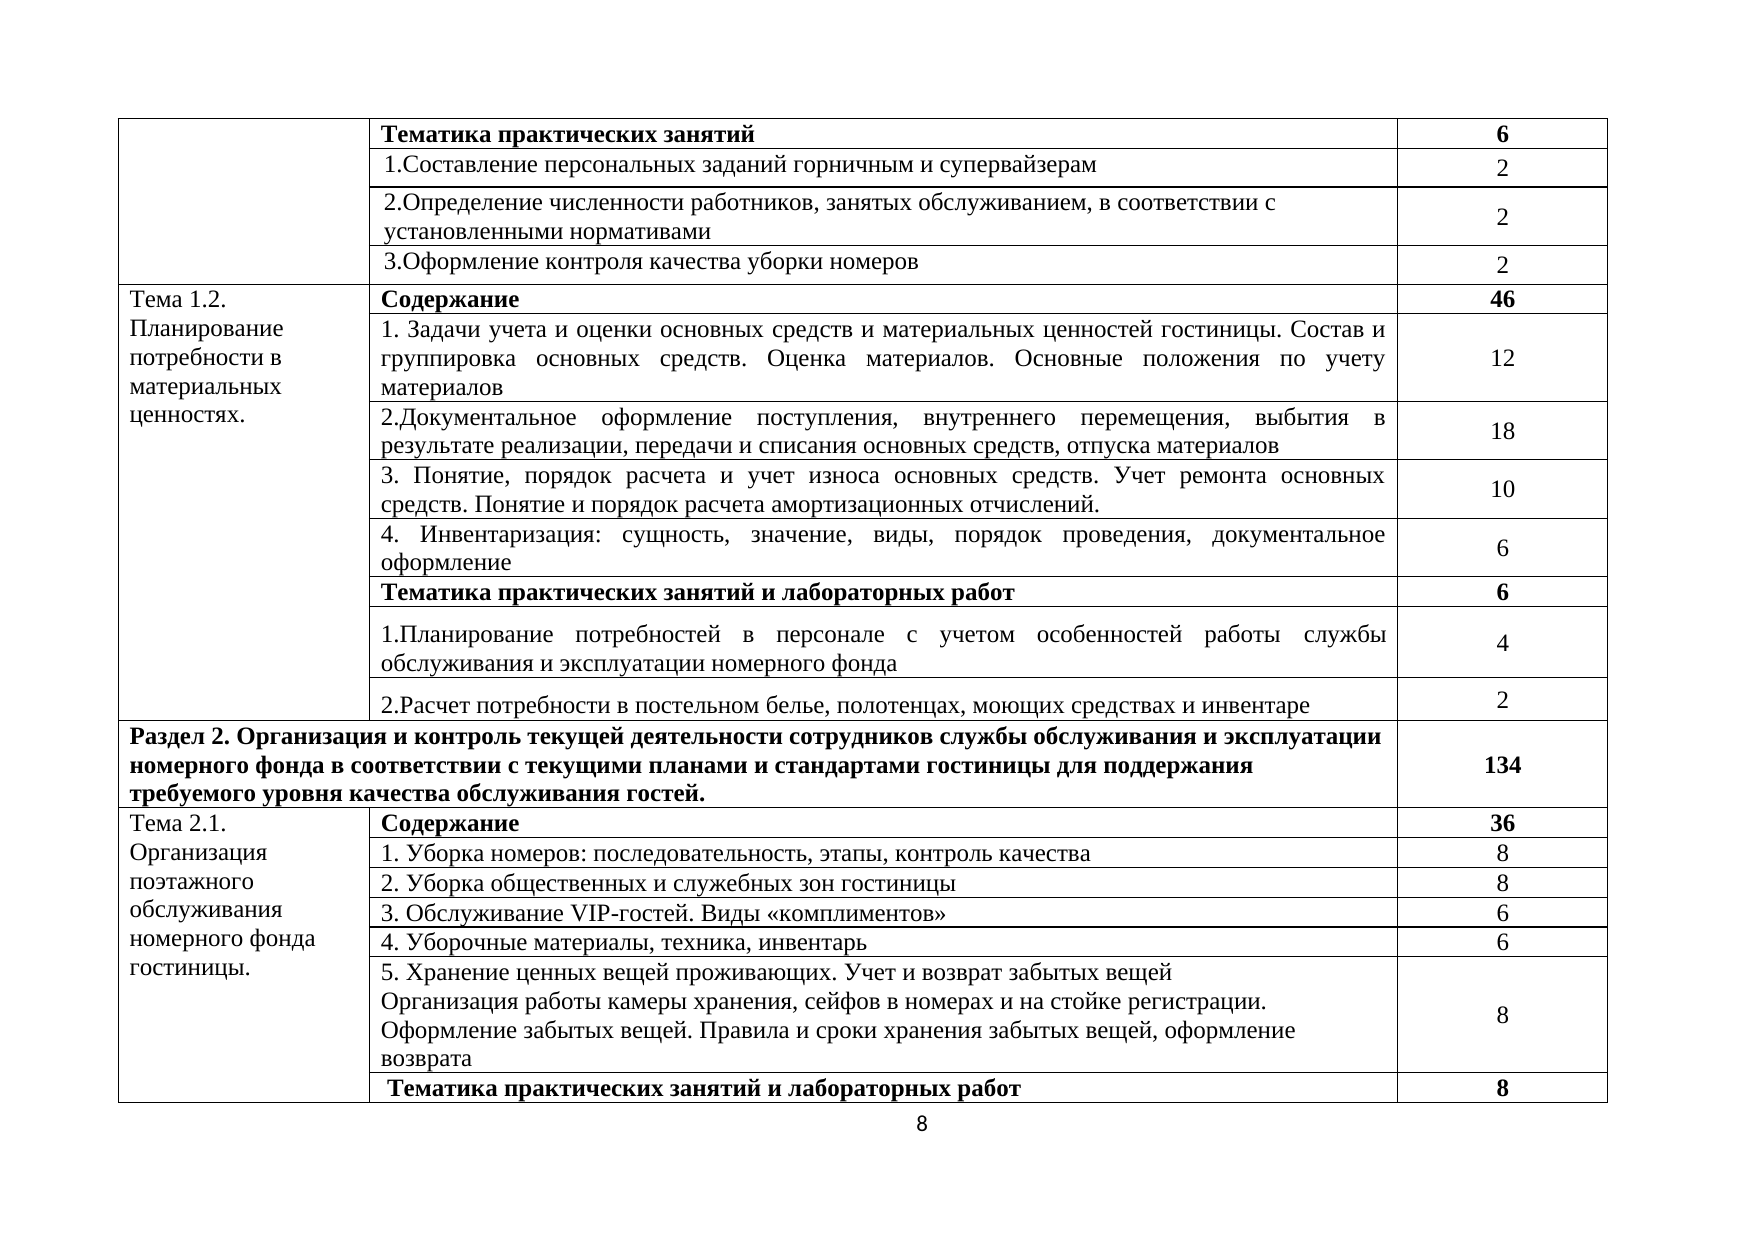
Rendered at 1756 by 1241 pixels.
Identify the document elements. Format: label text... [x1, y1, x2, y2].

table_cell 8 [1398, 838, 1607, 867]
table_cell Тема 2.1. Организация поэтажного обслуживания номерного фонда гостиницы. [119, 808, 369, 1102]
table_cell 8 [1398, 1073, 1607, 1102]
table_cell 3. Понятие, порядок расчета и учет износа основных средств. Учет ремонта основных средств. Понятие и порядок расчета амортизационных отчислений. [370, 460, 1397, 518]
table_cell 6 [1398, 577, 1607, 606]
table_cell 2.Определение численности работников, занятых обслуживанием, в соответствии с установленными нормативами [370, 188, 1397, 245]
table_cell 1. Уборка номеров: последовательность, этапы, контроль качества [370, 838, 1397, 867]
table_cell 1.Планирование потребностей в персонале с учетом особенностей работы службы обслуживания и эксплуатации номерного фонда [370, 607, 1397, 677]
table_cell Тематика практических занятий и лабораторных работ [370, 577, 1397, 606]
table_cell 4 [1398, 607, 1607, 677]
table_cell 2 [1398, 149, 1607, 186]
table_cell Содержание [370, 285, 1397, 313]
table_cell Тематика практических занятий и лабораторных работ [370, 1073, 1397, 1102]
table_cell 36 [1398, 808, 1607, 837]
table_cell 8 [1398, 868, 1607, 897]
table_cell 3.Оформление контроля качества уборки номеров [370, 246, 1397, 283]
table_cell 18 [1398, 402, 1607, 459]
table_cell 1. Задачи учета и оценки основных средств и материальных ценностей гостиницы. Состав и группировка основных средств. Оценка материалов. Основные положения по учету материалов [370, 314, 1397, 401]
table_cell Содержание [370, 808, 1397, 837]
table_cell 4. Инвентаризация: сущность, значение, виды, порядок проведения, документальное оформление [370, 519, 1397, 576]
table_cell 6 [1398, 119, 1607, 148]
table_cell 2. Уборка общественных и служебных зон гостиницы [370, 868, 1397, 897]
table_cell Тематика практических занятий [370, 119, 1397, 148]
table_cell 4. Уборочные материалы, техника, инвентарь [370, 928, 1397, 956]
table_cell 6 [1398, 898, 1607, 926]
table_cell Раздел 2. Организация и контроль текущей деятельности сотрудников службы обслуживания и эксплуатации номерного фонда в соответствии с текущими планами и стандартами гостиницы для поддержания требуемого уровня качества обслуживания гостей. [119, 721, 1397, 807]
table_cell 2 [1398, 246, 1607, 283]
table_cell 8 [1398, 957, 1607, 1072]
table_cell 10 [1398, 460, 1607, 518]
table_cell 2 [1398, 678, 1607, 720]
table_cell 2.Документальное оформление поступления, внутреннего перемещения, выбытия в результате реализации, передачи и списания основных средств, отпуска материалов [370, 402, 1397, 459]
table_cell 3. Обслуживание VIP-гостей. Виды «комплиментов» [370, 898, 1397, 926]
table_cell 5. Хранение ценных вещей проживающих. Учет и возврат забытых вещей Организация работы камеры хранения, сейфов в номерах и на стойке регистрации. Оформление забытых вещей. Правила и сроки хранения забытых вещей, оформление возврата [370, 957, 1397, 1072]
table_cell 2.Расчет потребности в постельном белье, полотенцах, моющих средствах и инвентаре [370, 678, 1397, 720]
table_cell 12 [1398, 314, 1607, 401]
table_cell 6 [1398, 519, 1607, 576]
table_cell 134 [1398, 721, 1607, 807]
table_cell 1.Составление персональных заданий горничным и супервайзерам [370, 149, 1397, 186]
table_cell 6 [1398, 928, 1607, 956]
table_cell 2 [1398, 188, 1607, 245]
table_cell Тема 1.2. Планирование потребности в материальных ценностях. [119, 285, 369, 720]
table_cell 46 [1398, 285, 1607, 313]
